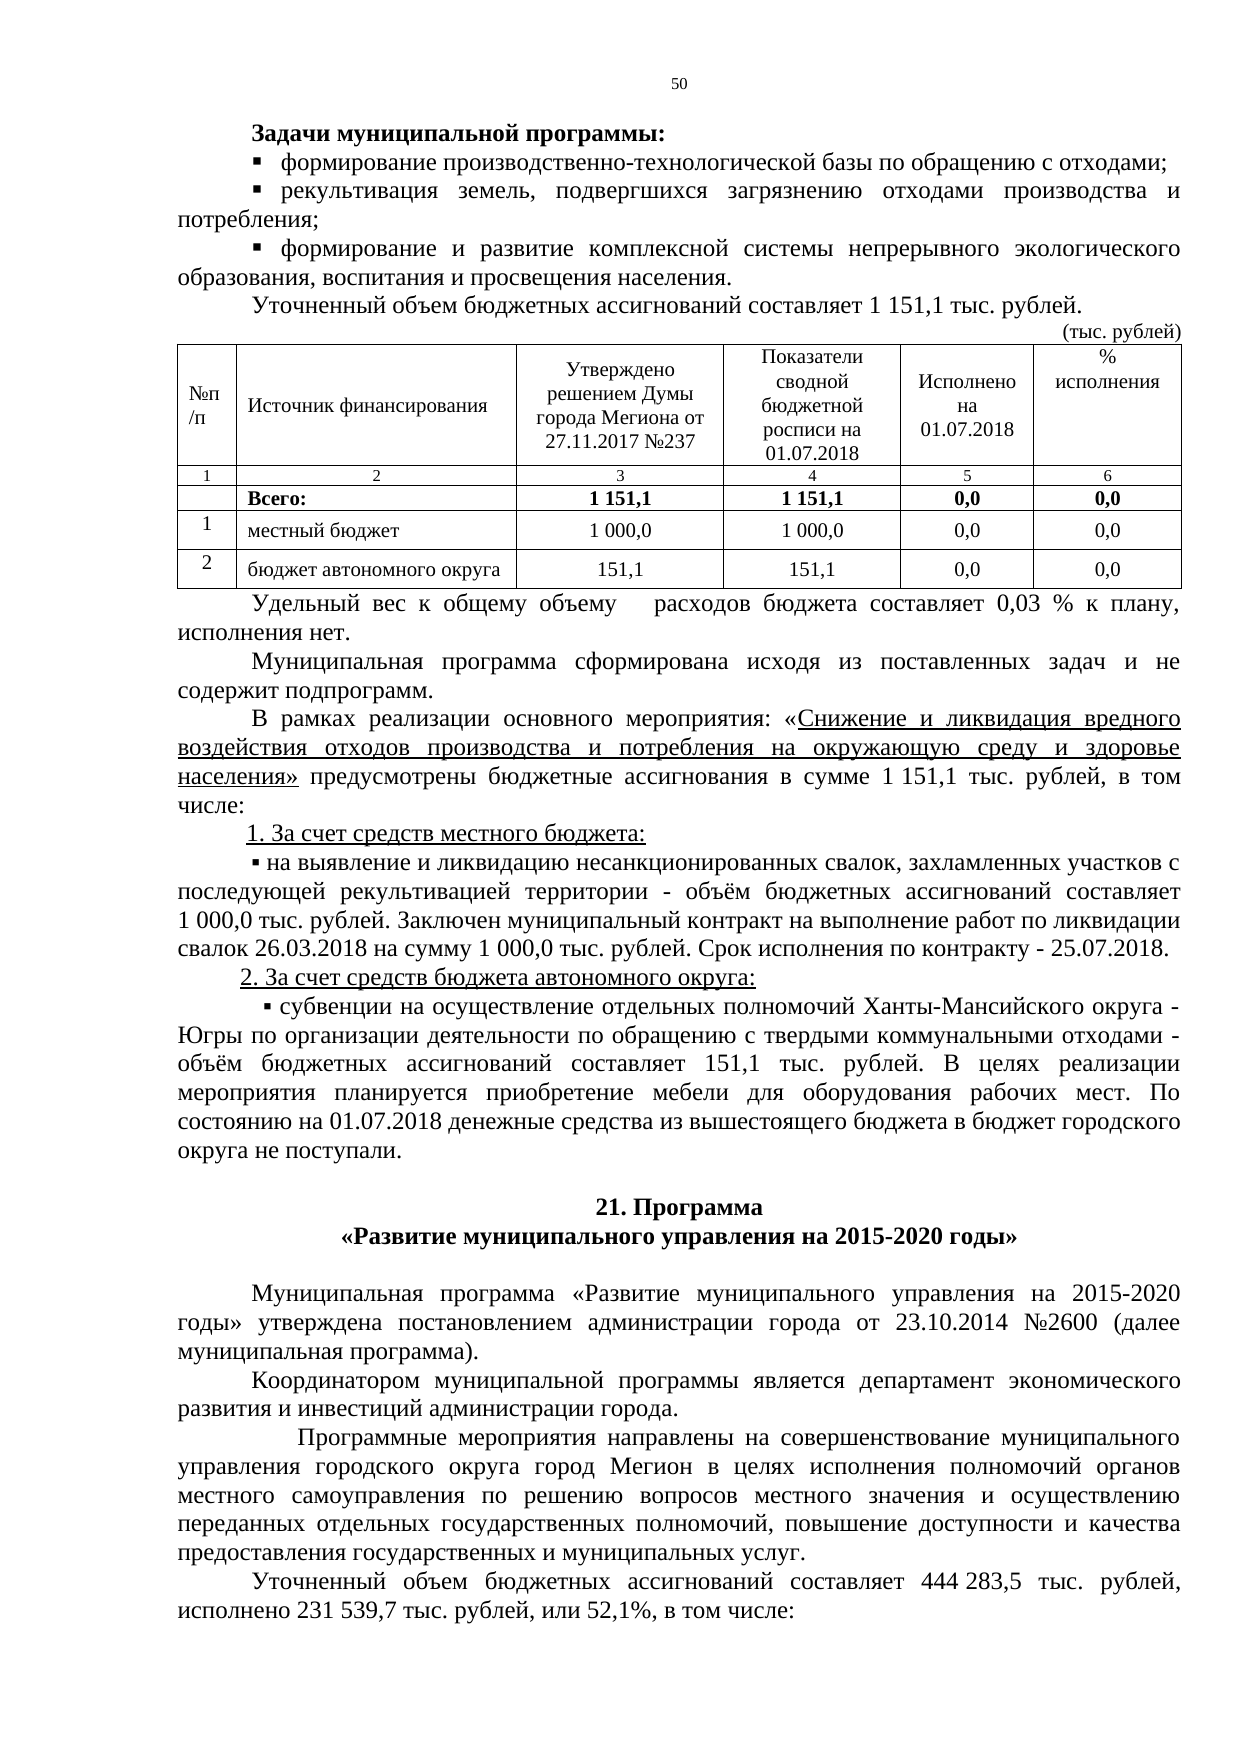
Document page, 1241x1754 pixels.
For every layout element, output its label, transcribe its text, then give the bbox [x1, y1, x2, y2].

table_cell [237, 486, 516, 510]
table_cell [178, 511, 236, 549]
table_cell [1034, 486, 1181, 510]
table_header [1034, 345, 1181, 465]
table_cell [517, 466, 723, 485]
text «Развитие муниципального управления на 2015-2020 годы» [177, 1221, 1181, 1250]
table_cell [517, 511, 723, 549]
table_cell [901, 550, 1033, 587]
text Программные мероприятия направлены на совершенствование муниципального управления городского округа город Мегион в целях исполнения полномочий органов местного самоуправления по решению вопросов местного значения и осуществлению переданных отдельных государственных полномочий, повышение доступности и качества предоставления государственных и муниципальных услуг. [177, 1422, 1181, 1566]
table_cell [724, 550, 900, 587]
list рекультивация земель, подвергшихся загрязнению отходами производства и потребления; [177, 176, 1181, 233]
text 2. За счет средств бюджета автономного округа: [177, 962, 1181, 991]
text Координатором муниципальной программы является департамент экономического развития и инвестиций администрации города. [177, 1365, 1181, 1422]
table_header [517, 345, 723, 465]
text В рамках реализации основного мероприятия: «Снижение и ликвидация вредного воздействия отходов производства и потребления на окружающую среду и здоровье населения» предусмотрены бюджетные ассигнования в сумме 1 151,1 тыс. рублей, в том числе: [177, 703, 1181, 757]
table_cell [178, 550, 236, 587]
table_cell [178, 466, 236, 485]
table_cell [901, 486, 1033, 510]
text Уточненный объем бюджетных ассигнований составляет 444 283,5 тыс. рублей, исполнено 231 539,7 тыс. рублей, или 52,1%, в том числе: [177, 1566, 1181, 1623]
text Задачи муниципальной программы: [177, 118, 1181, 147]
text Удельный вес к общему объему расходов бюджета составляет 0,03 % к плану, исполнения нет. [177, 589, 1181, 646]
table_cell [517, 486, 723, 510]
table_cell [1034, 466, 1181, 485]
text В рамках реализации основного мероприятия: «Снижение и ликвидация вредного воздействия отходов производства и потребления на окружающую среду и здоровье населения» предусмотрены бюджетные ассигнования в сумме 1 151,1 тыс. рублей, в том числе: [177, 758, 1181, 818]
text Уточненный объем бюджетных ассигнований составляет 1 151,1 тыс. рублей. [177, 291, 1181, 319]
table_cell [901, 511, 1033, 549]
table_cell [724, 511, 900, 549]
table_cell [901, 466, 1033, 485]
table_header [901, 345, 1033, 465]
list формирование производственно-технологической базы по обращению с отходами; [177, 147, 1181, 176]
text (тыс. рублей) [177, 319, 1181, 343]
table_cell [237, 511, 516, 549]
text ▪ на выявление и ликвидацию несанкционированных свалок, захламленных участков с последующей рекультивацией территории - объём бюджетных ассигнований составляет 1 000,0 тыс. рублей. Заключен муниципальный контракт на выполнение работ по ликвидации свалок 26.03.2018 на сумму 1 000,0 тыс. рублей. Срок исполнения по контракту - 25.07.2018. [177, 847, 1181, 962]
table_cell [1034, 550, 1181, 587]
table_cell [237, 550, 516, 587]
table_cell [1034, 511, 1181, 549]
text Муниципальная программа сформирована исходя из поставленных задач и не содержит подпрограмм. [177, 646, 1181, 703]
text ▪ субвенции на осуществление отдельных полномочий Ханты-Мансийского округа -Югры по организации деятельности по обращению с твердыми коммунальными отходами - объём бюджетных ассигнований составляет 151,1 тыс. рублей. В целях реализации мероприятия планируется приобретение мебели для оборудования рабочих мест. По состоянию на 01.07.2018 денежные средства из вышестоящего бюджета в бюджет городского округа не поступали. [177, 991, 1181, 1163]
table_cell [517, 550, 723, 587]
text 21. Программа [177, 1192, 1181, 1221]
subtitle Муниципальная программа «Развитие муниципального управления на 2015-2020 годы» утверждена постановлением администрации города от 23.10.2014 №2600 (далее муниципальная программа). [177, 1278, 1181, 1365]
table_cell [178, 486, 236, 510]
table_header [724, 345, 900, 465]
list формирование и развитие комплексной системы непрерывного экологического образования, воспитания и просвещения населения. [177, 233, 1181, 291]
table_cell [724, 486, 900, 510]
text 1. За счет средств местного бюджета: [177, 818, 1181, 847]
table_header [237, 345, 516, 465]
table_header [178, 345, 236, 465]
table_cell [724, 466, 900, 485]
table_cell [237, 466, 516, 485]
